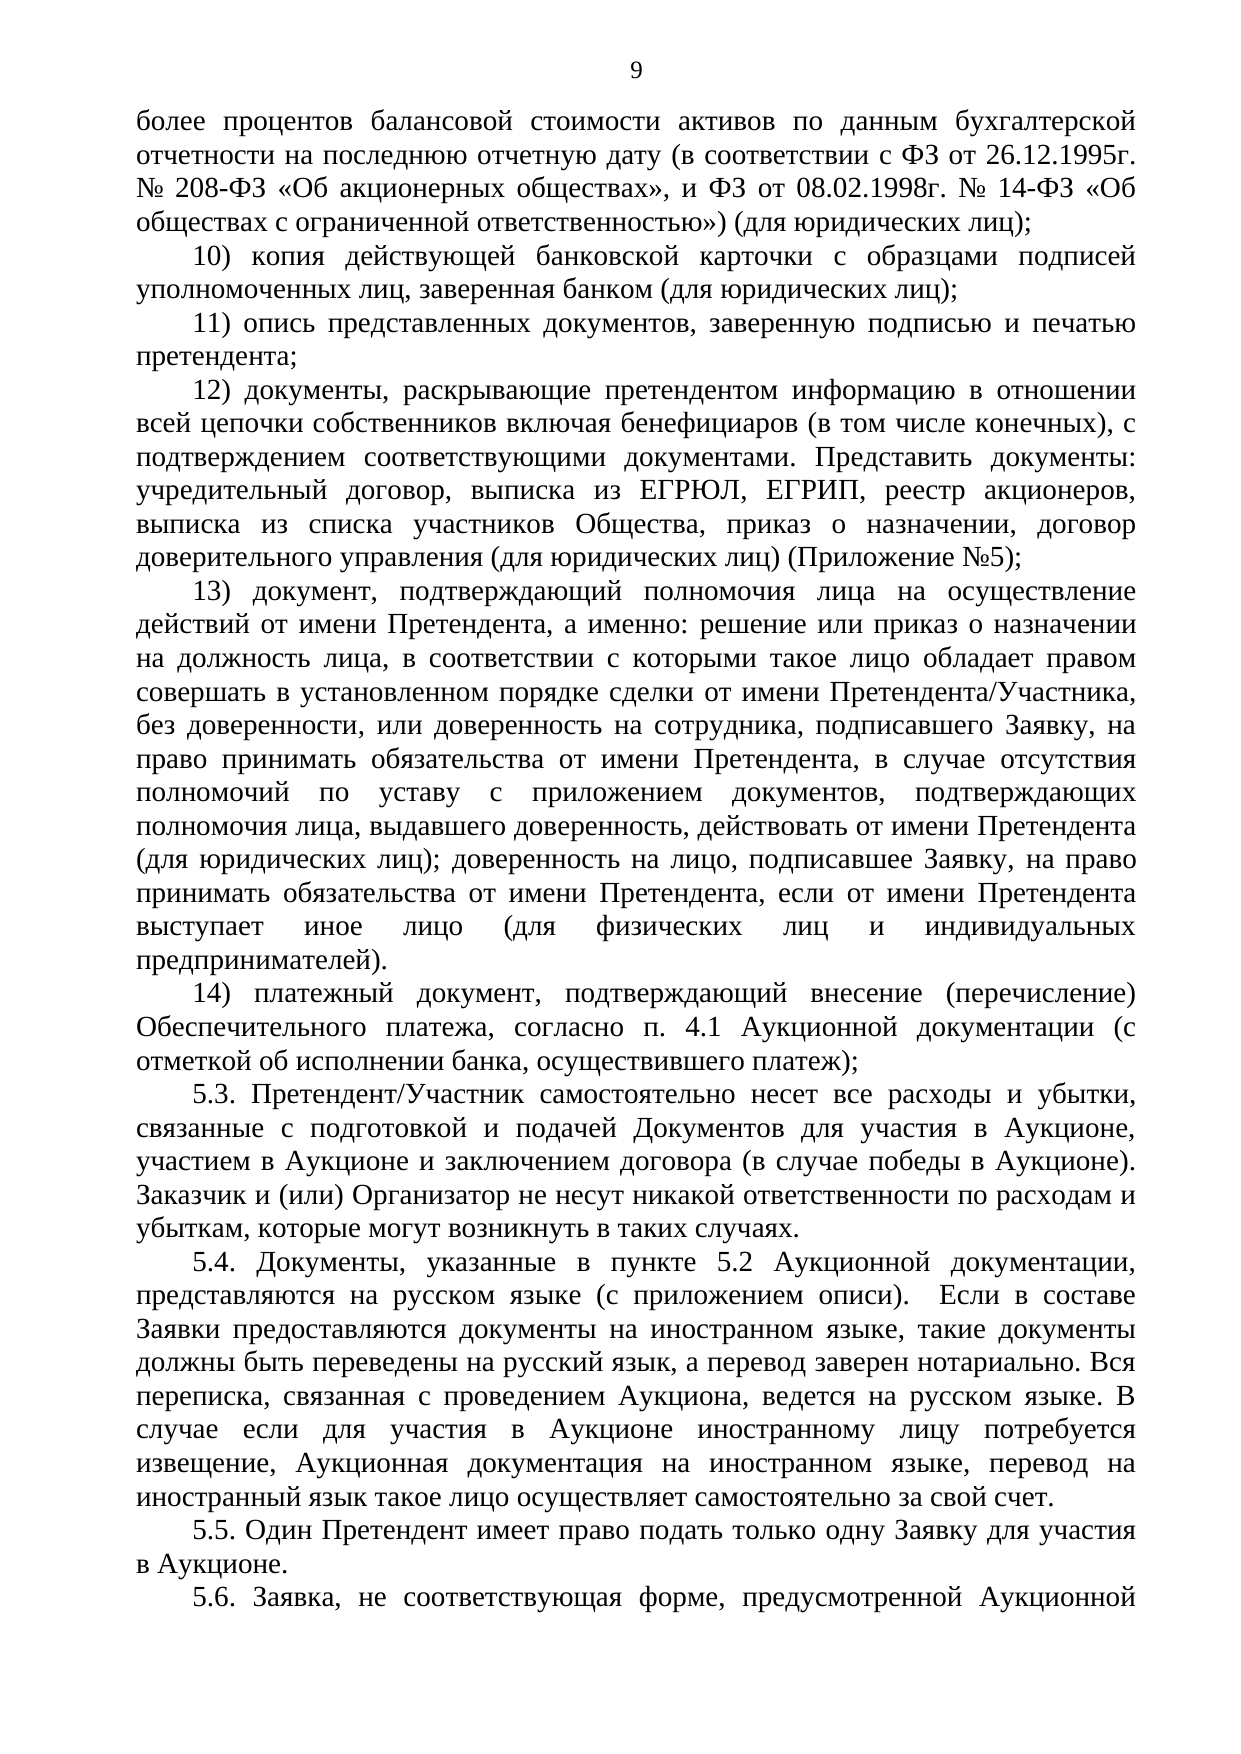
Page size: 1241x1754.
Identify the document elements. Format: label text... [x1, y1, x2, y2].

text 5.5. Один Претендент имеет право подать только одну Заявку для участия в Аукционе. [136, 1512, 1137, 1579]
text 12) документы, раскрывающие претендентом информацию в отношении всей цепочки собственников включая бенефициаров (в том числе конечных), с подтверждением соответствующими документами. Представить документы: учредительный договор, выписка из ЕГРЮЛ, ЕГРИП, реестр акционеров, выписка из списка участников Общества, приказ о назначении, договор доверительного управления (для юридических лиц) (Приложение №5); [136, 372, 1137, 573]
text 10) копия действующей банковской карточки с образцами подписей уполномоченных лиц, заверенная банком (для юридических лиц); [136, 238, 1137, 305]
text 5.3. Претендент/Участник самостоятельно несет все расходы и убытки, связанные с подготовкой и подачей Документов для участия в Аукционе, участием в Аукционе и заключением договора (в случае победы в Аукционе). Заказчик и (или) Организатор не несут никакой ответственности по расходам и убыткам, которые могут возникнуть в таких случаях. [136, 1076, 1137, 1244]
text 5.4. Документы, указанные в пункте 5.2 Аукционной документации, представляются на русском языке (с приложением описи). Если в составе Заявки предоставляются документы на иностранном языке, такие документы должны быть переведены на русский язык, а перевод заверен нотариально. Вся переписка, связанная с проведением Аукциона, ведется на русском языке. В случае если для участия в Аукционе иностранному лицу потребуется извещение, Аукционная документация на иностранном языке, перевод на иностранный язык такое лицо осуществляет самостоятельно за свой счет. [136, 1244, 1137, 1512]
text 14) платежный документ, подтверждающий внесение (перечисление) Обеспечительного платежа, согласно п. 4.1 Аукционной документации (с отметкой об исполнении банка, осуществившего платеж); [136, 976, 1137, 1076]
text 13) документ, подтверждающий полномочия лица на осуществление действий от имени Претендента, а именно: решение или приказ о назначении на должность лица, в соответствии с которыми такое лицо обладает правом совершать в установленном порядке сделки от имени Претендента/Участника, без доверенности, или доверенность на сотрудника, подписавшего Заявку, на право принимать обязательства от имени Претендента, в случае отсутствия полномочий по уставу с приложением документов, подтверждающих полномочия лица, выдавшего доверенность, действовать от имени Претендента (для юридических лиц); доверенность на лицо, подписавшее Заявку, на право принимать обязательства от имени Претендента, если от имени Претендента выступает иное лицо (для физических лиц и индивидуальных предпринимателей). [136, 573, 1137, 976]
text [136, 1579, 1137, 1613]
text 11) опись представленных документов, заверенную подписью и печатью претендента; [136, 305, 1137, 372]
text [136, 103, 1137, 238]
